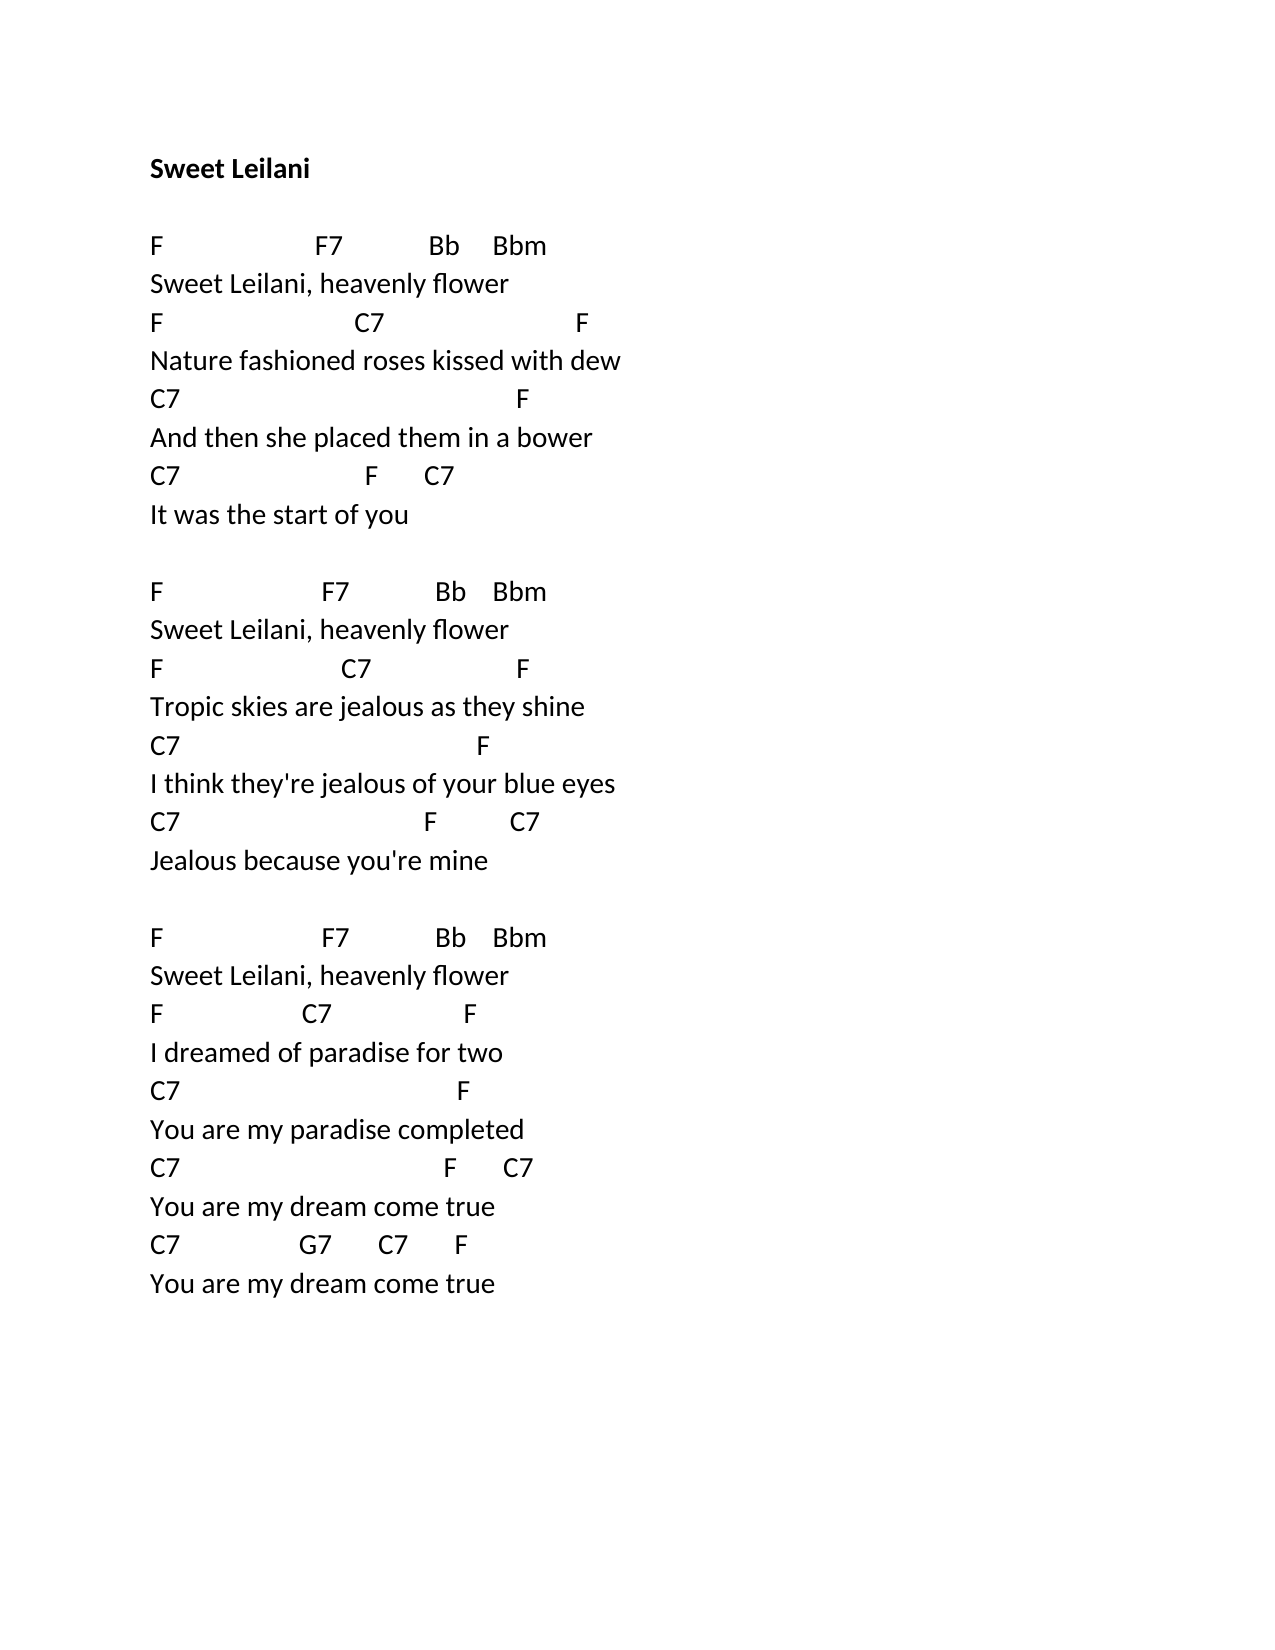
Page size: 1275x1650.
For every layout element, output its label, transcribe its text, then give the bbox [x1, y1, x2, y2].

text F C7 F Nature fashioned roses kissed with dew [150, 304, 1125, 378]
text F F7 Bb Bbm [150, 227, 1125, 262]
text Sweet Leilani [150, 150, 1125, 186]
text F C7 F I dreamed of paradise for two [150, 996, 1125, 1070]
text C7 F [150, 1072, 1125, 1108]
text C7 F And then she placed them in a bower [150, 381, 1125, 455]
text You are my paradise completed [150, 1111, 1125, 1147]
text Sweet Leilani, heavenly flower [150, 611, 1125, 647]
text C7 F C7 [150, 1149, 1125, 1185]
text F C7 F Tropic skies are jealous as they shine [150, 650, 1125, 724]
text Sweet Leilani, heavenly flower [150, 265, 1125, 301]
text C7 G7 C7 F You are my dream come true [150, 1226, 1125, 1300]
text Jealous because you're mine [150, 842, 1125, 877]
text It was the start of you [150, 496, 1125, 532]
text C7 F C7 [150, 457, 1125, 493]
text You are my dream come true [150, 1188, 1125, 1223]
text C7 F I think they're jealous of your blue eyes [150, 727, 1125, 801]
text F F7 Bb Bbm [150, 573, 1125, 608]
text F F7 Bb Bbm Sweet Leilani, heavenly flower [150, 919, 1125, 993]
text C7 F C7 [150, 803, 1125, 839]
